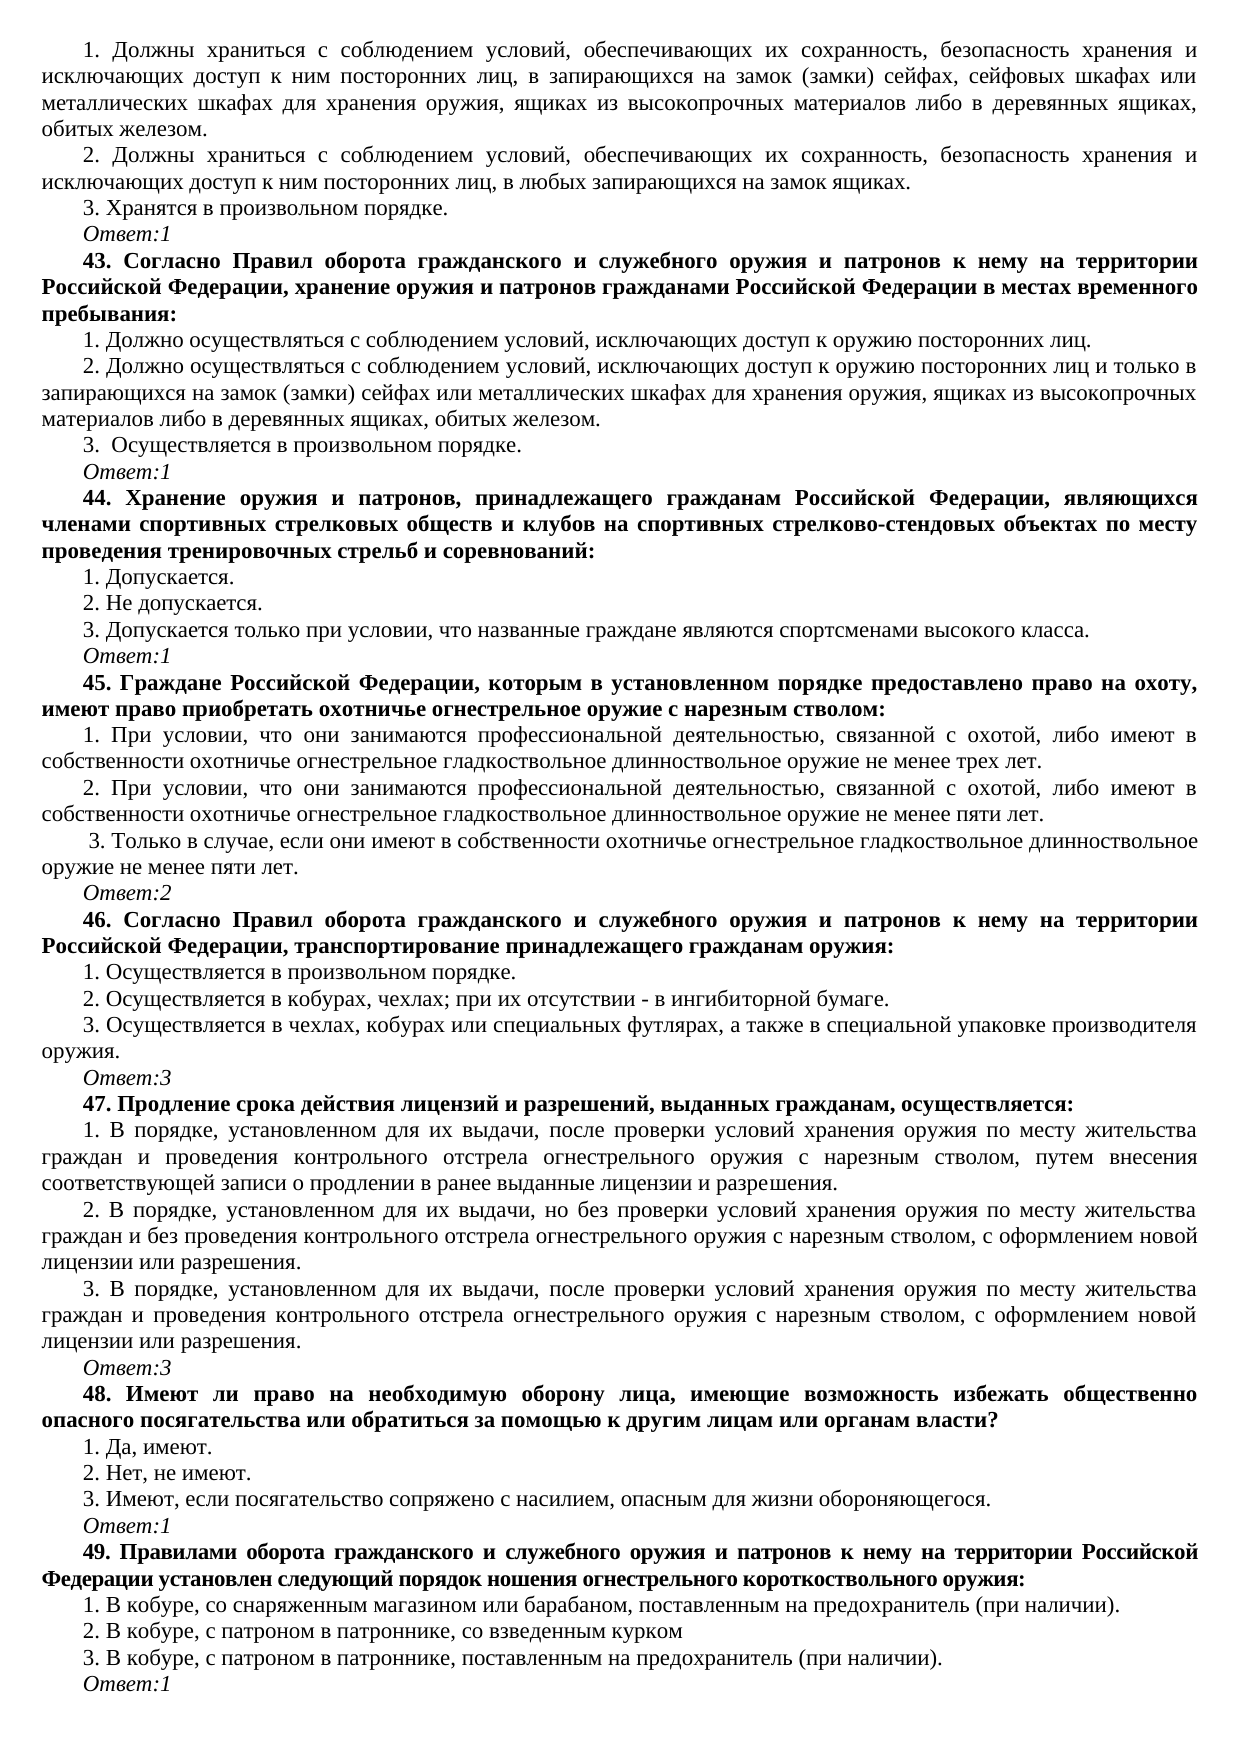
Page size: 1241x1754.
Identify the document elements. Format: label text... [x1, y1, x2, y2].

text 1. Должно осуществляться с соблюдением условий, исключающих доступ к оружию посторонних лиц. [41, 326, 1199, 352]
text 2. Должно осуществляться с соблюдением условий, исключающих доступ к оружию посторонних лиц и только в запирающихся на замок (замки) сейфах или металлических шкафах для хранения оружия, ящиках из высокопрочных материалов либо в деревянных ящиках, обитых железом. [41, 352, 1199, 431]
text Ответ:1 [41, 642, 1199, 668]
text 49. Правилами оборота гражданского и служебного оружия и патронов к нему на территории Российской Федерации установлен следующий порядок ношения огнестрельного короткоствольного оружия: [41, 1538, 1199, 1591]
text 45. Граждане Российской Федерации, которым в установленном порядке предоставлено право на охоту, имеют право приобретать охотничье огнестрельное оружие с нарезным стволом: [41, 668, 1199, 721]
text Ответ:3 [41, 1064, 1199, 1090]
text Ответ:1 [41, 221, 1199, 247]
text 1. При условии, что они занимаются профессиональной деятельностью, связанной с охотой, либо имеют в собственности охотничье огнестрельное гладкоствольное длинноствольное оружие не менее трех лет. [41, 721, 1199, 774]
text 2. В кобуре, с патроном в патроннике, со взведенным курком [41, 1617, 1199, 1644]
text Ответ:2 [41, 879, 1199, 906]
text 3. Допускается только при условии, что названные граждане являются спортсменами высокого класса. [41, 616, 1199, 642]
text Ответ:1 [41, 1512, 1199, 1538]
text 1. В кобуре, со снаряженным магазином или барабаном, поставленным на предохранитель (при наличии). [41, 1591, 1199, 1617]
text 2. При условии, что они занимаются профессиональной деятельностью, связанной с охотой, либо имеют в собственности охотничье огнестрельное гладкоствольное длинноствольное оружие не менее пяти лет. [41, 774, 1199, 827]
text 2. Не допускается. [41, 589, 1199, 616]
text Ответ:1 [41, 458, 1199, 484]
text 3. В кобуре, с патроном в патроннике, поставленным на предохранитель (при наличии). [41, 1644, 1199, 1670]
text 1. Должны храниться с соблюдением условий, обеспечивающих их сохранность, безопасность хранения и исключающих доступ к ним посторонних лиц, в запирающихся на замок (замки) сейфах, сейфовых шкафах или металлических шкафах для хранения оружия, ящиках из высокопрочных материалов либо в деревянных ящиках, обитых железом. [41, 36, 1199, 141]
text 47. Продление срока действия лицензий и разрешений, выданных гражданам, осуществляется: [41, 1090, 1199, 1117]
text 43. Согласно Правил оборота гражданского и служебного оружия и патронов к нему на территории Российской Федерации, хранение оружия и патронов гражданами Российской Федерации в местах временного пребывания: [41, 247, 1199, 326]
text 3. Только в случае, если они имеют в собственности охотничье огнестрельное гладкоствольное длинноствольное оружие не менее пяти лет. [41, 827, 1199, 879]
text 1. Осуществляется в произвольном порядке. [41, 958, 1199, 985]
text 2. Осуществляется в кобурах, чехлах; при их отсутствии - в ингибиторной бумаге. [41, 985, 1199, 1011]
text 3. Осуществляется в произвольном порядке. [41, 431, 1199, 458]
text 2. В порядке, установленном для их выдачи, но без проверки условий хранения оружия по месту жительства граждан и без проведения контрольного отстрела огнестрельного оружия с нарезным стволом, с оформлением новой лицензии или разрешения. [41, 1196, 1199, 1275]
text 3. Хранятся в произвольном порядке. [41, 194, 1199, 221]
text Ответ:1 [41, 1670, 1199, 1696]
text 2. Должны храниться с соблюдением условий, обеспечивающих их сохранность, безопасность хранения и исключающих доступ к ним посторонних лиц, в любых запирающихся на замок ящиках. [41, 141, 1199, 194]
text 2. Нет, не имеют. [41, 1459, 1199, 1486]
text 1. Допускается. [41, 563, 1199, 589]
text Ответ:3 [41, 1354, 1199, 1380]
text 3. В порядке, установленном для их выдачи, после проверки условий хранения оружия по месту жительства граждан и проведения контрольного отстрела огнестрельного оружия с нарезным стволом, с оформлением новой лицензии или разрешения. [41, 1275, 1199, 1354]
text 1. В порядке, установленном для их выдачи, после проверки условий хранения оружия по месту жительства граждан и проведения контрольного отстрела огнестрельного оружия с нарезным стволом, путем внесения соответствующей записи о продлении в ранее выданные лицензии и разрешения. [41, 1117, 1199, 1196]
text 3. Осуществляется в чехлах, кобурах или специальных футлярах, а также в специальной упаковке производителя оружия. [41, 1011, 1199, 1064]
text 3. Имеют, если посягательство сопряжено с насилием, опасным для жизни обороняющегося. [41, 1486, 1199, 1512]
text 48. Имеют ли право на необходимую оборону лица, имеющие возможность избежать общественно опасного посягательства или обратиться за помощью к другим лицам или органам власти? [41, 1380, 1199, 1433]
text 1. Да, имеют. [41, 1433, 1199, 1459]
text 46. Согласно Правил оборота гражданского и служебного оружия и патронов к нему на территории Российской Федерации, транспортирование принадлежащего гражданам оружия: [41, 906, 1199, 958]
text 44. Хранение оружия и патронов, принадлежащего гражданам Российской Федерации, являющихся членами спортивных стрелковых обществ и клубов на спортивных стрелково-стендовых объектах по месту проведения тренировочных стрельб и соревнований: [41, 484, 1199, 563]
